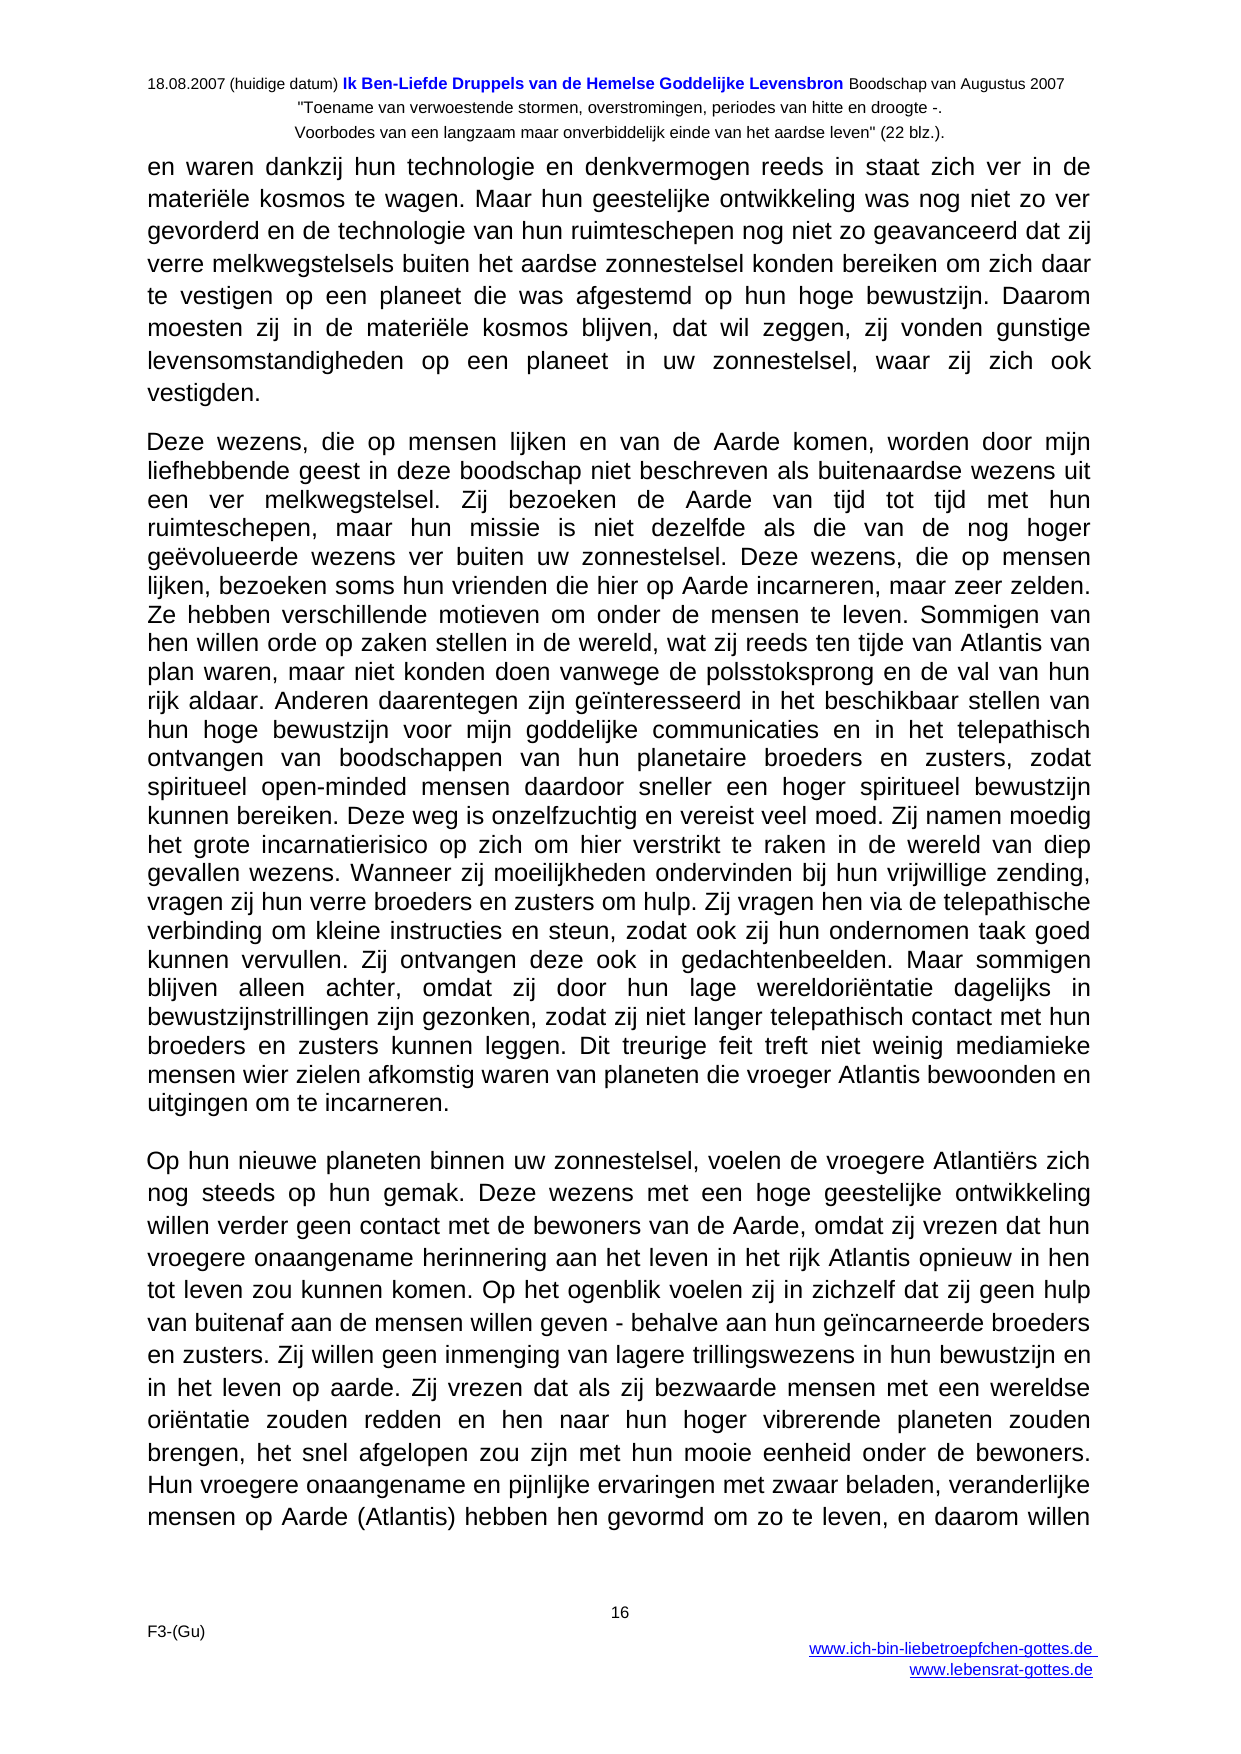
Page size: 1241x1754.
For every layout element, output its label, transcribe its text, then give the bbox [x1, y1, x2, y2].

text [146, 151, 1093, 407]
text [146, 1146, 1093, 1531]
text Deze wezens, die op mensen lijken en van de Aarde komen, worden door mijn liefhebbende geest in deze boodschap niet beschreven als buitenaardse wezens uit een ver melkwegstelsel. Zij bezoeken de Aarde van tijd tot tijd met hun ruimteschepen, maar hun missie is niet dezelfde als die van de nog hoger geëvolueerde wezens ver buiten uw zonnestelsel. Deze wezens, die op mensen lijken, bezoeken soms hun vrienden die hier op Aarde incarneren, maar zeer zelden. Ze hebben verschillende motieven om onder de mensen te leven. Sommigen van hen willen orde op zaken stellen in de wereld, wat zij reeds ten tijde van Atlantis van plan waren, maar niet konden doen vanwege de polsstoksprong en de val van hun rijk aldaar. Anderen daarentegen zijn geïnteresseerd in het beschikbaar stellen van hun hoge bewustzijn voor mijn goddelijke communicaties en in het telepathisch ontvangen van boodschappen van hun planetaire broeders en zusters, zodat spiritueel open-minded mensen daardoor sneller een hoger spiritueel bewustzijn kunnen bereiken. Deze weg is onzelfzuchtig en vereist veel moed. Zij namen moedig het grote incarnatierisico op zich om hier verstrikt te raken in de wereld van diep gevallen wezens. Wanneer zij moeilijkheden ondervinden bij hun vrijwillige zending, vragen zij hun verre broeders en zusters om hulp. Zij vragen hen via de telepathische verbinding om kleine instructies en steun, zodat ook zij hun ondernomen taak goed kunnen vervullen. Zij ontvangen deze ook in gedachtenbeelden. Maar sommigen blijven alleen achter, omdat zij door hun lage wereldoriëntatie dagelijks in bewustzijnstrillingen zijn gezonken, zodat zij niet langer telepathisch contact met hun broeders en zusters kunnen leggen. Dit treurige feit treft niet weinig mediamieke mensen wier zielen afkomstig waren van planeten die vroeger Atlantis bewoonden en uitgingen om te incarneren. [146, 427, 1093, 1117]
